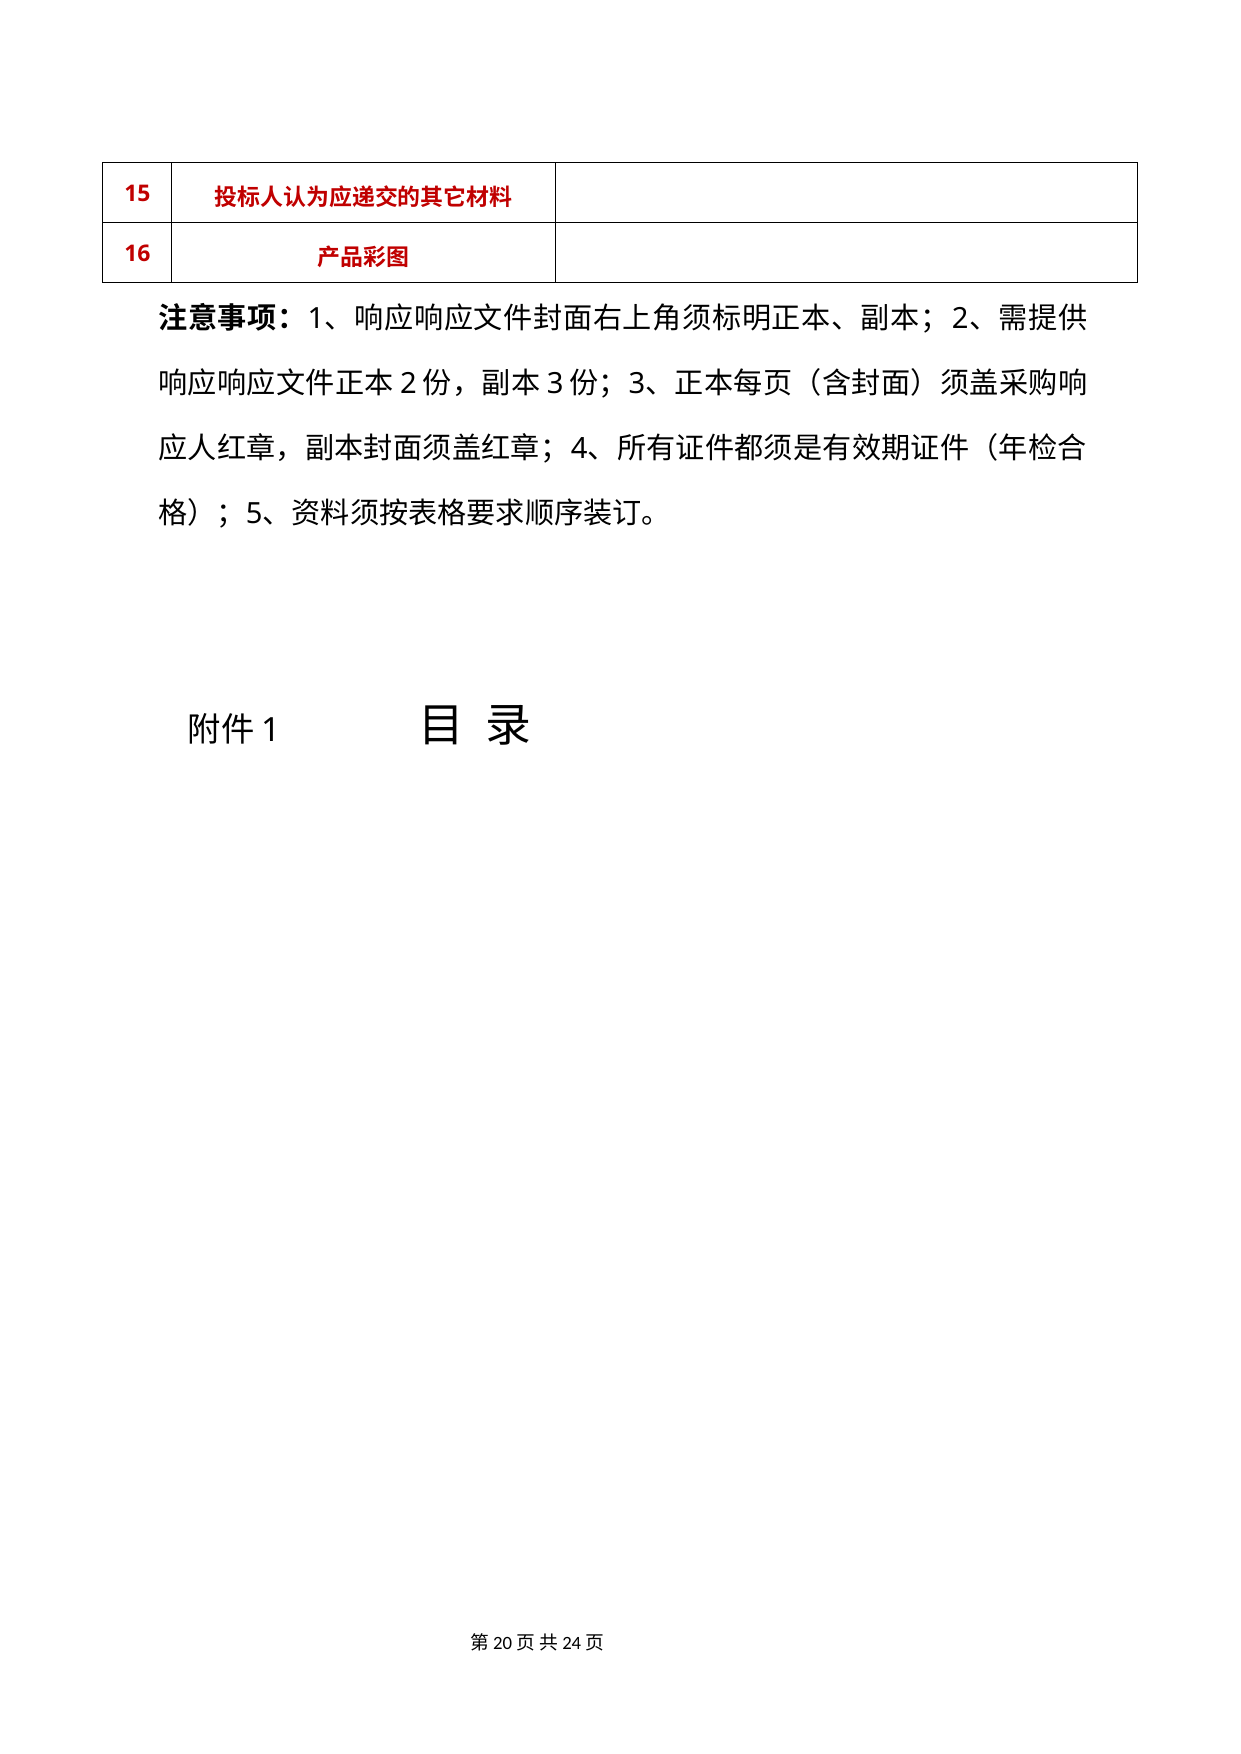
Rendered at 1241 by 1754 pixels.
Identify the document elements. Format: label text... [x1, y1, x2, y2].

text 附件1 目 录 [187, 673, 1053, 771]
text 注意事项：1、响应响应文件封面右上角须标明正本、副本；2、需提供响应响应文件正本2份，副本3份；3、正本每页（含封面）须盖采购响应人红章，副本封面须盖红章；4、所有证件都须是有效期证件（年检合格）；5、资料须按表格要求顺序装订。 [158, 283, 1088, 543]
table_cell 15 [103, 163, 171, 222]
table_cell [556, 163, 1137, 222]
table_cell 产品彩图 [172, 223, 555, 282]
table_cell 16 [103, 223, 171, 282]
table_cell [556, 223, 1137, 282]
table_cell 投标人认为应递交的其它材料 [172, 163, 555, 222]
